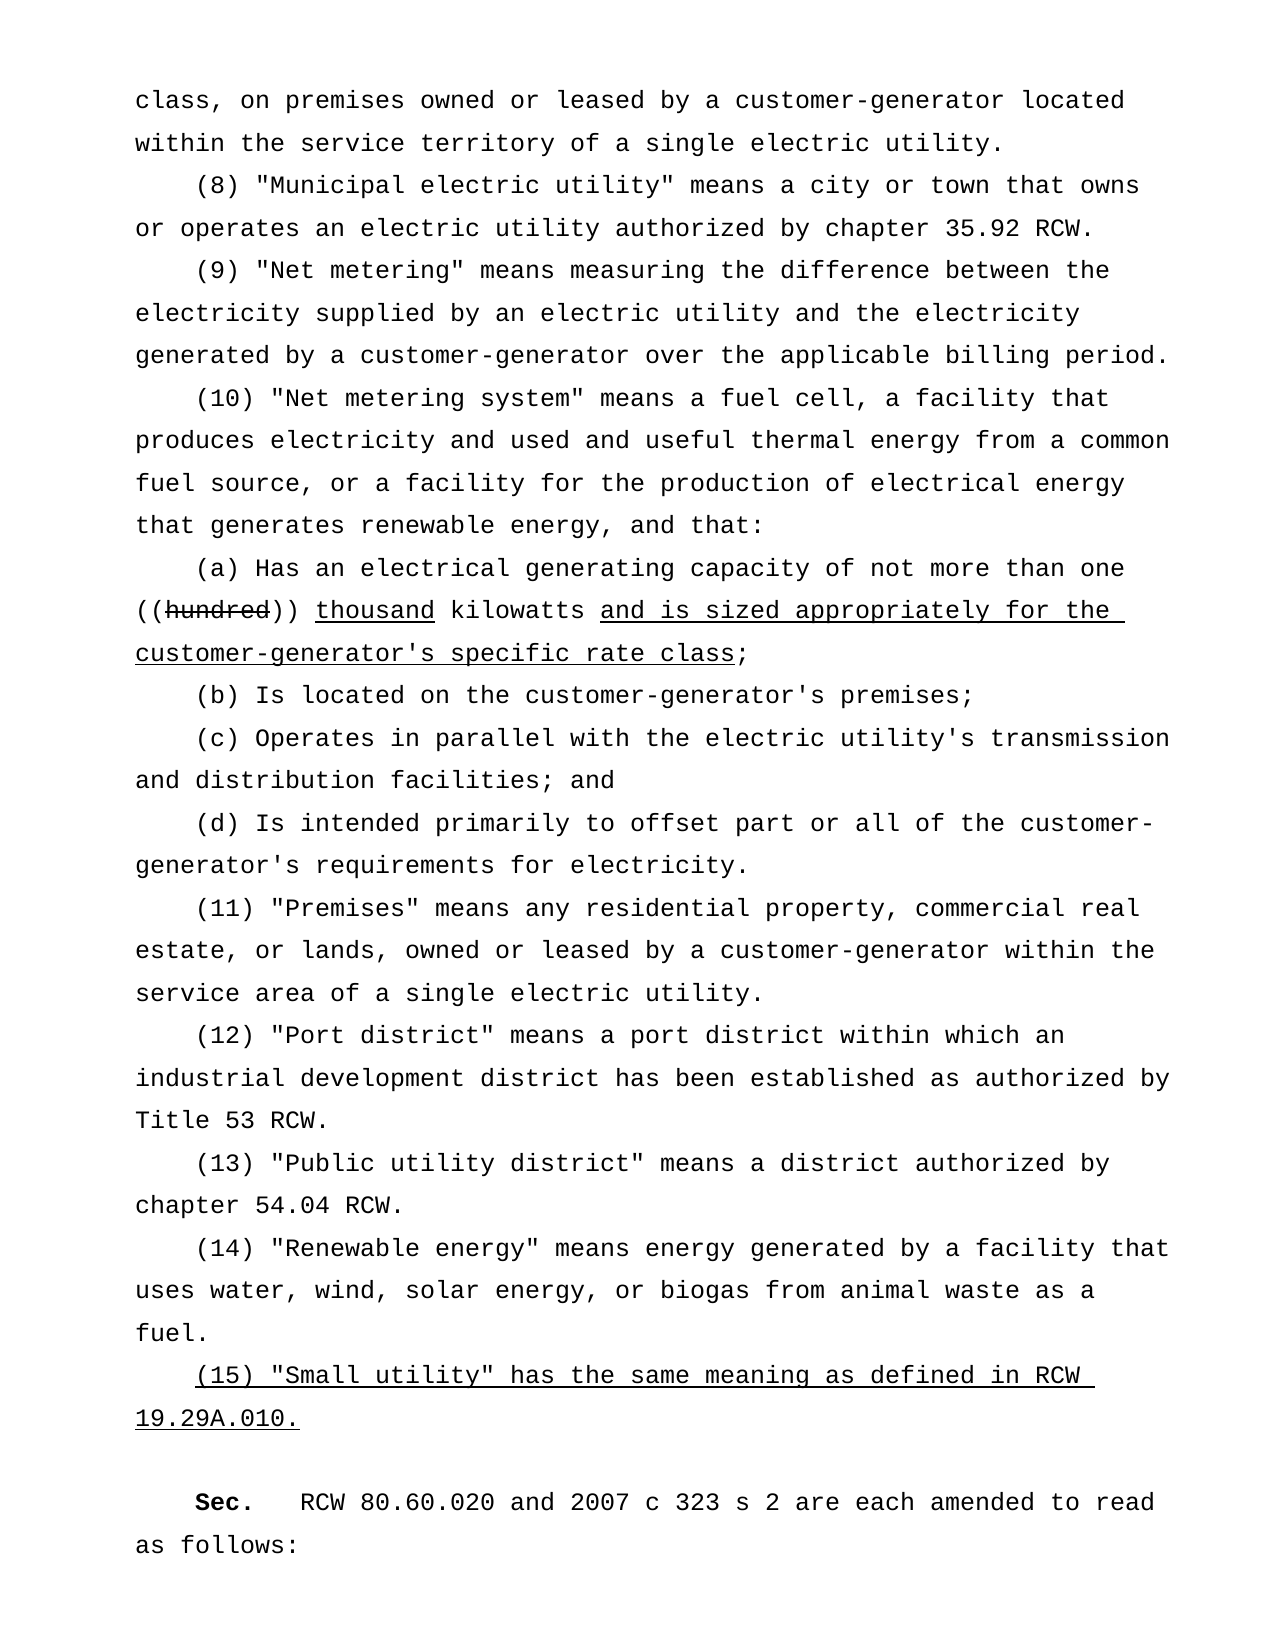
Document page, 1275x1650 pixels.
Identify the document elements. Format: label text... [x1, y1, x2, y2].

text (d) Is intended primarily to offset part or all of the customer-generator's requirements for electricity. [135, 797, 1170, 882]
text (14) "Renewable energy" means energy generated by a facility that uses water, wind, solar energy, or biogas from animal waste as a fuel. [135, 1222, 1170, 1350]
text (8) "Municipal electric utility" means a city or town that owns or operates an electric utility authorized by chapter 35.92 RCW. [135, 160, 1170, 245]
text (12) "Port district" means a port district within which an industrial development district has been established as authorized by Title 53 RCW. [135, 1010, 1170, 1137]
text (13) "Public utility district" means a district authorized by chapter 54.04 RCW. [135, 1137, 1170, 1222]
text (10) "Net metering system" means a fuel cell, a facility that produces electricity and used and useful thermal energy from a common fuel source, or a facility for the production of electrical energy that generates renewable energy, and that: [135, 372, 1170, 542]
text (a) Has an electrical generating capacity of not more than one ((hundred)) thousand kilowatts and is sized appropriately for the customer-generator's specific rate class; [135, 542, 1170, 670]
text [135, 75, 1170, 160]
text (b) Is located on the customer-generator's premises; [135, 670, 1170, 712]
text Sec. RCW 80.60.020 and 2007 c 323 s 2 are each amended to read as follows: [135, 1477, 1170, 1562]
text (9) "Net metering" means measuring the difference between the electricity supplied by an electric utility and the electricity generated by a customer-generator over the applicable billing period. [135, 245, 1170, 372]
text (11) "Premises" means any residential property, commercial real estate, or lands, owned or leased by a customer-generator within the service area of a single electric utility. [135, 882, 1170, 1010]
text (15) "Small utility" has the same meaning as defined in RCW 19.29A.010. [135, 1350, 1170, 1435]
text (c) Operates in parallel with the electric utility's transmission and distribution facilities; and [135, 712, 1170, 797]
